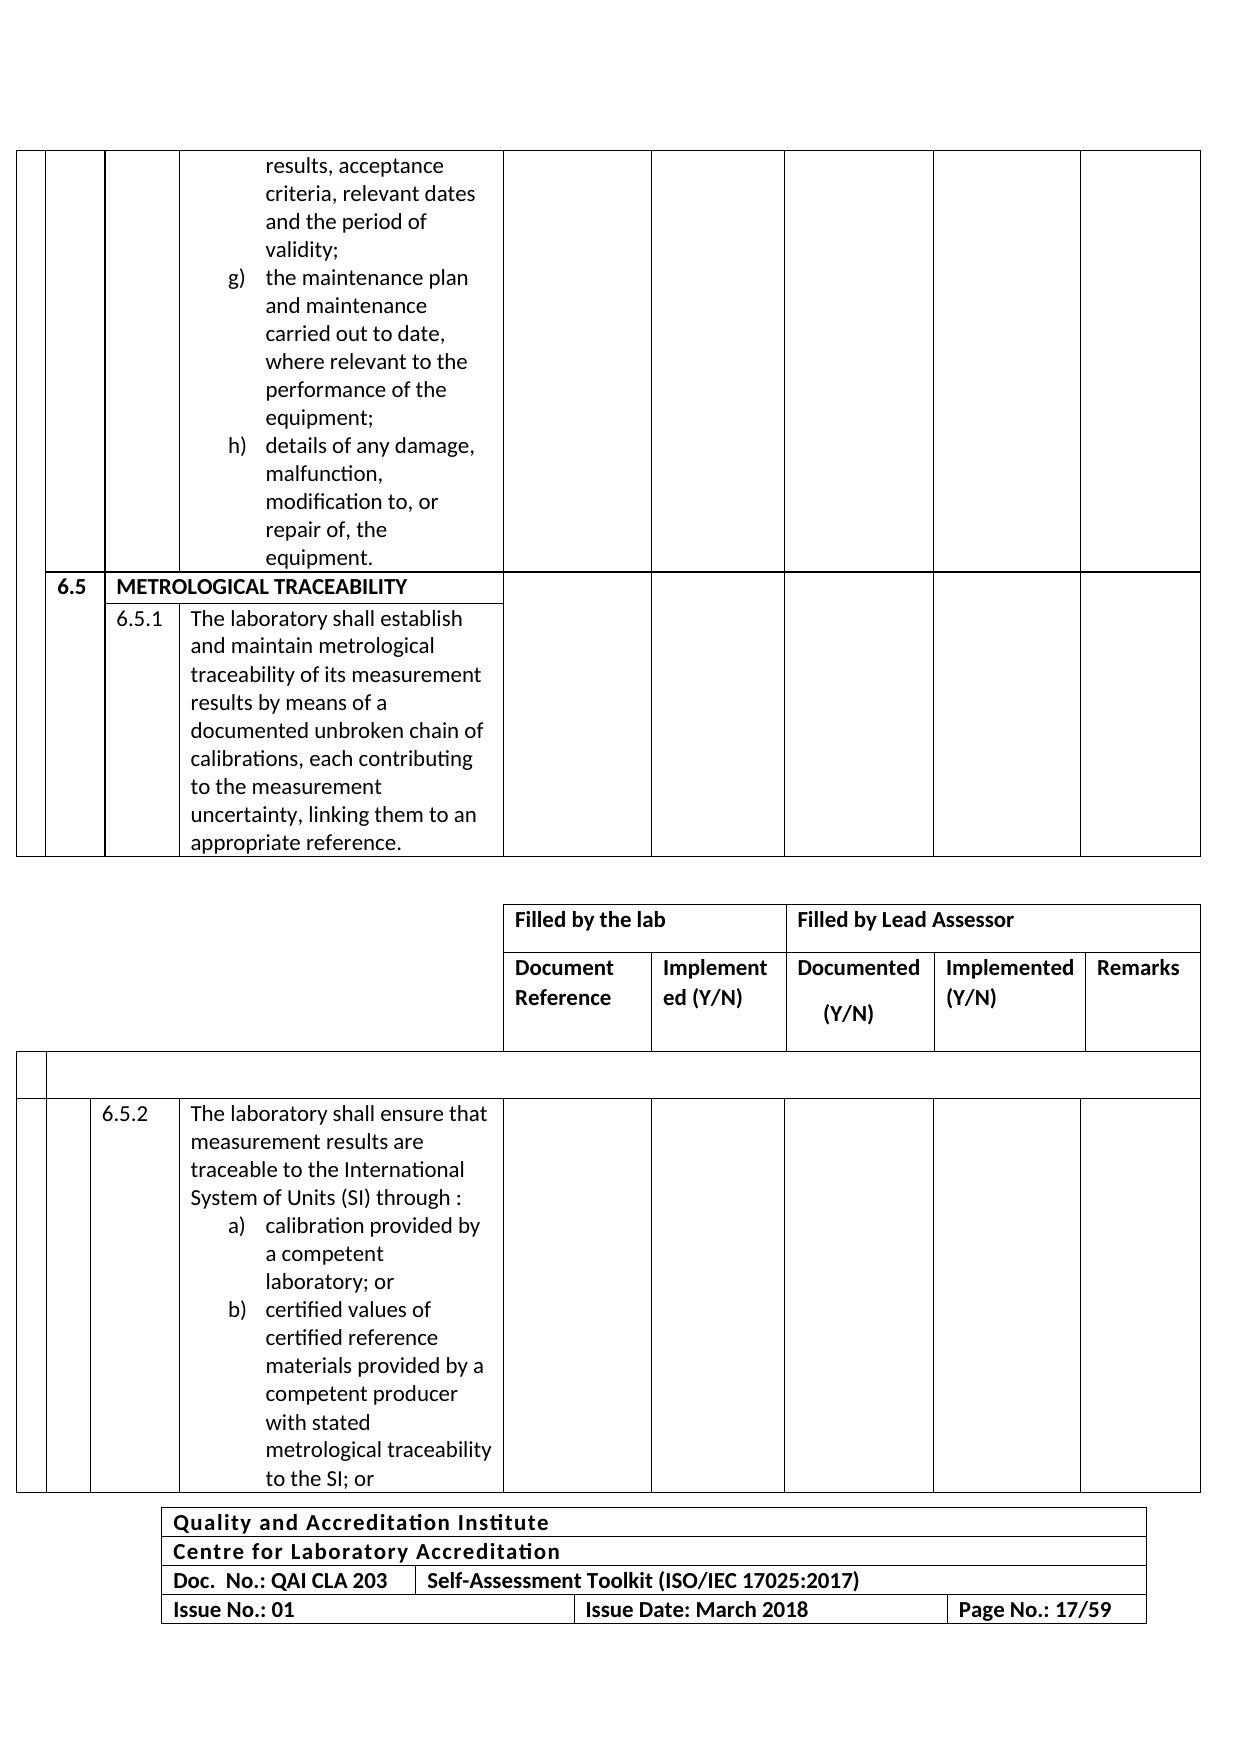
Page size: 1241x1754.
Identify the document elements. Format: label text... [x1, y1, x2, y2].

table_cell [17, 1052, 46, 1098]
table_cell METROLOGICAL TRACEABILITY [106, 573, 503, 603]
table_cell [180, 1099, 503, 1492]
table_cell [652, 1099, 784, 1492]
table_cell [934, 151, 1080, 571]
table_cell Documented (Y/N) [787, 953, 934, 1051]
table_cell Implemented (Y/N) [935, 953, 1085, 1051]
table_cell [1081, 1099, 1200, 1492]
table_cell Implemented (Y/N) [652, 953, 786, 1051]
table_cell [180, 151, 503, 571]
table_cell [1081, 151, 1200, 571]
table_cell [47, 1052, 1200, 1098]
table_cell [106, 151, 179, 571]
table_cell [785, 1099, 933, 1492]
table_cell [652, 573, 784, 856]
table_header Filled by Lead Assessor [787, 905, 1200, 952]
table_cell [17, 1099, 46, 1492]
table_cell Remarks [1086, 953, 1200, 1051]
table_cell 6.5 [46, 573, 104, 856]
table_cell [1081, 573, 1200, 856]
table_cell Document Reference [504, 953, 651, 1051]
table_header Filled by the lab [504, 905, 786, 952]
table_cell [47, 1099, 90, 1492]
table_cell [652, 151, 784, 571]
table_cell [504, 151, 651, 571]
table_cell [504, 1099, 651, 1492]
table_cell [785, 573, 933, 856]
table_cell [934, 573, 1080, 856]
table_cell The laboratory shall establish and maintain metrological traceability of its measurement results by means of a documented unbroken chain of calibrations, each contributing to the measurement uncertainty, linking them to an appropriate reference. [180, 604, 503, 856]
table_cell 6.5.2 [91, 1099, 179, 1492]
table_cell [934, 1099, 1080, 1492]
table_cell 6.5.1 [106, 604, 179, 856]
table_cell [46, 151, 104, 571]
table_cell [17, 151, 45, 856]
table_cell [785, 151, 933, 571]
table_cell [504, 573, 651, 856]
